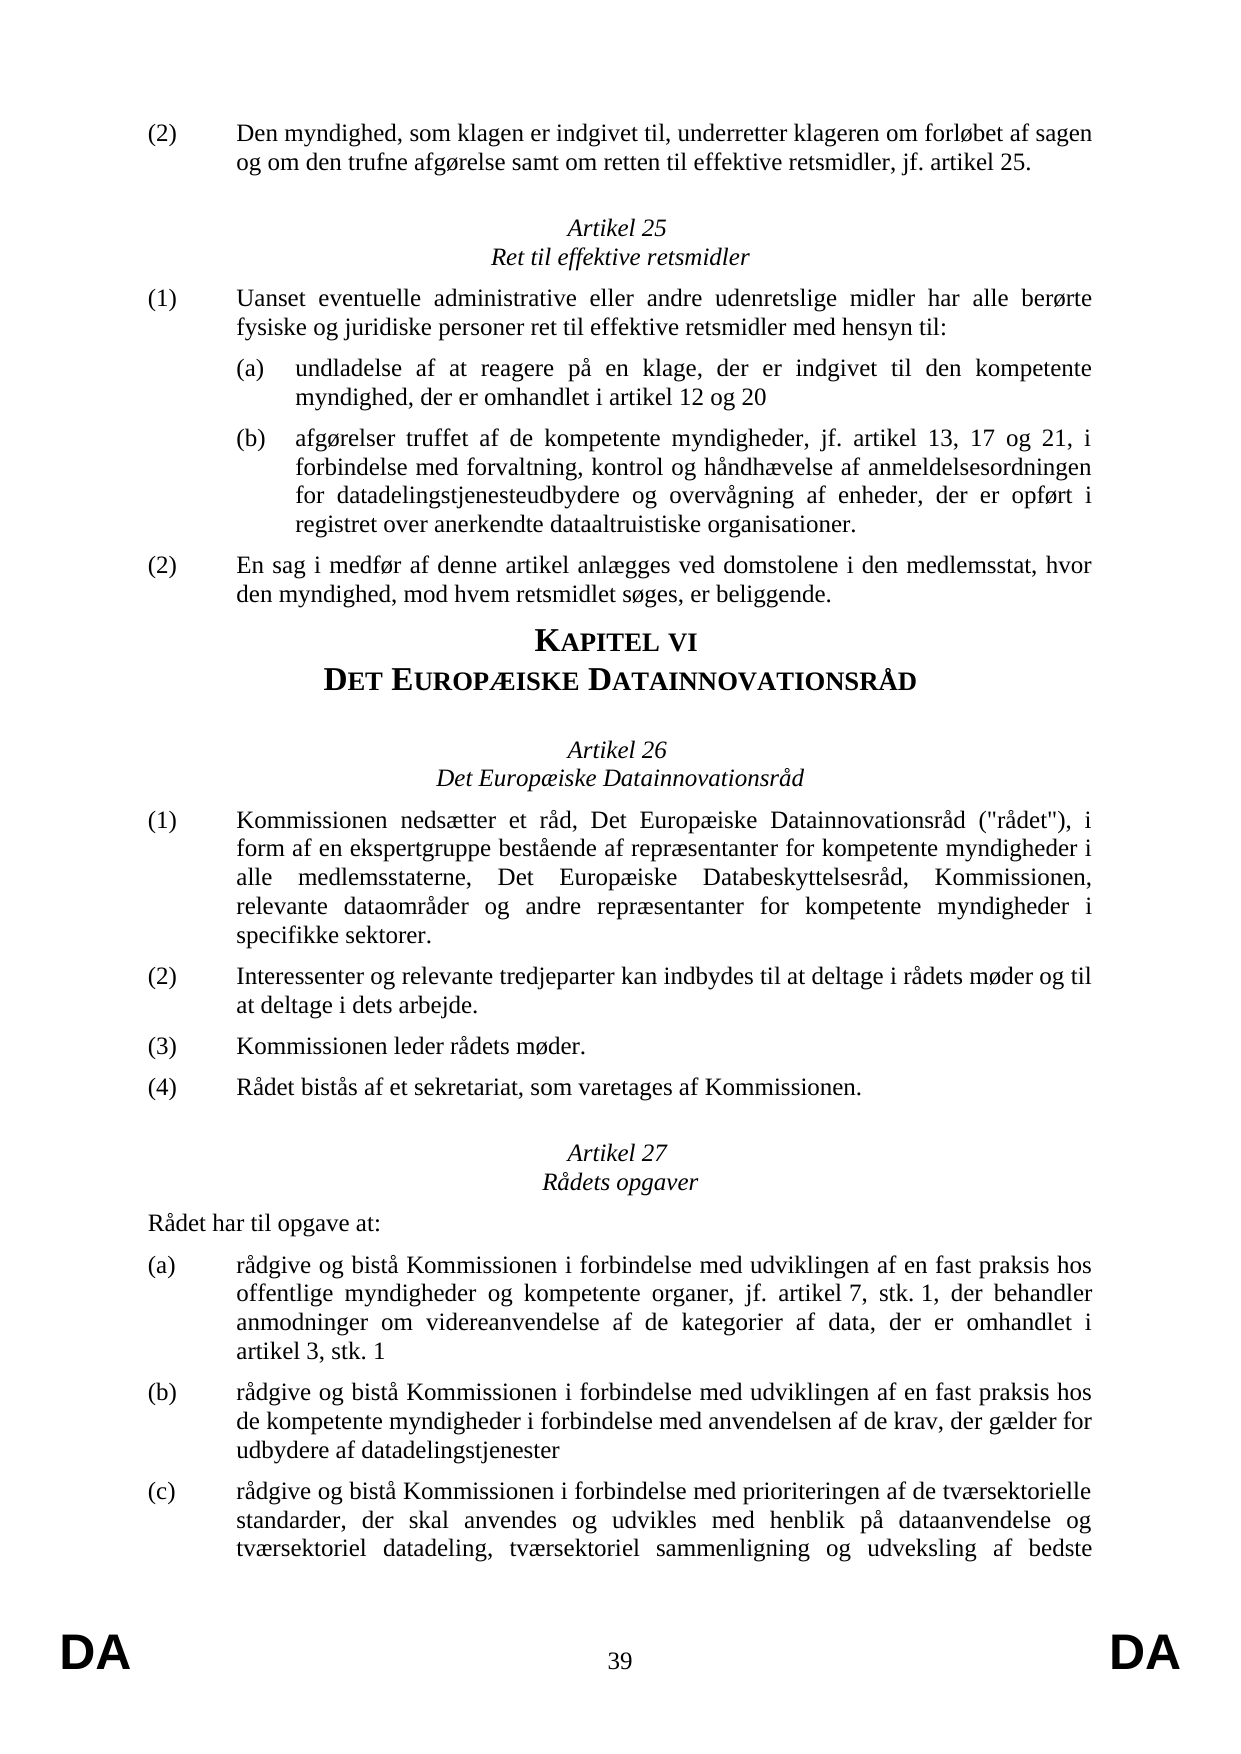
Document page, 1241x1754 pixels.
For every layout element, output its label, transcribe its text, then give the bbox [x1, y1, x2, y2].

text (4) Rådet bistås af et sekretariat, som varetages af Kommissionen. [148, 1072, 1093, 1101]
text (a) rådgive og bistå Kommissionen i forbindelse med udviklingen af en fast praksis hos offentlige myndigheder og kompetente organer, jf. artikel 7, stk. 1, der behandler anmodninger om videreanvendelse af de kategorier af data, der er omhandlet i artikel 3, stk. 1 [148, 1250, 1093, 1365]
text (1) Uanset eventuelle administrative eller andre udenretslige midler har alle berørte fysiske og juridiske personer ret til effektive retsmidler med hensyn til: [148, 283, 1093, 341]
text (2) En sag i medfør af denne artikel anlægges ved domstolene i den medlemsstat, hvor den myndighed, mod hvem retsmidlet søges, er beliggende. [148, 551, 1093, 608]
text (2) Interessenter og relevante tredjeparter kan indbydes til at deltage i rådets møder og til at deltage i dets arbejde. [148, 961, 1093, 1018]
title Kapitel vi Det Europæiske Datainnovationsråd [148, 621, 1093, 697]
text Artikel 27 Rådets opgaver [148, 1138, 1093, 1196]
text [148, 1476, 1093, 1562]
text (a) undladelse af at reagere på en klage, der er indgivet til den kompetente myndighed, der er omhandlet i artikel 12 og 20 [236, 353, 1093, 411]
text (b) rådgive og bistå Kommissionen i forbindelse med udviklingen af en fast praksis hos de kompetente myndigheder i forbindelse med anvendelsen af de krav, der gælder for udbydere af datadelingstjenester [148, 1377, 1093, 1463]
text (3) Kommissionen leder rådets møder. [148, 1031, 1093, 1060]
text Artikel 26 Det Europæiske Datainnovationsråd [148, 735, 1093, 792]
text Rådet har til opgave at: [148, 1208, 1093, 1237]
text Artikel 25 Ret til effektive retsmidler [148, 213, 1093, 271]
text (1) Kommissionen nedsætter et råd, Det Europæiske Datainnovationsråd ("rådet"), i form af en ekspertgruppe bestående af repræsentanter for kompetente myndigheder i alle medlemsstaterne, Det Europæiske Databeskyttelsesråd, Kommissionen, relevante dataområder og andre repræsentanter for kompetente myndigheder i specifikke sektorer. [148, 805, 1093, 948]
text (2) Den myndighed, som klagen er indgivet til, underretter klageren om forløbet af sagen og om den trufne afgørelse samt om retten til effektive retsmidler, jf. artikel 25. [148, 118, 1093, 176]
text (b) afgørelser truffet af de kompetente myndigheder, jf. artikel 13, 17 og 21, i forbindelse med forvaltning, kontrol og håndhævelse af anmeldelsesordningen for datadelingstjenesteudbydere og overvågning af enheder, der er opført i registret over anerkendte dataaltruistiske organisationer. [236, 423, 1093, 538]
